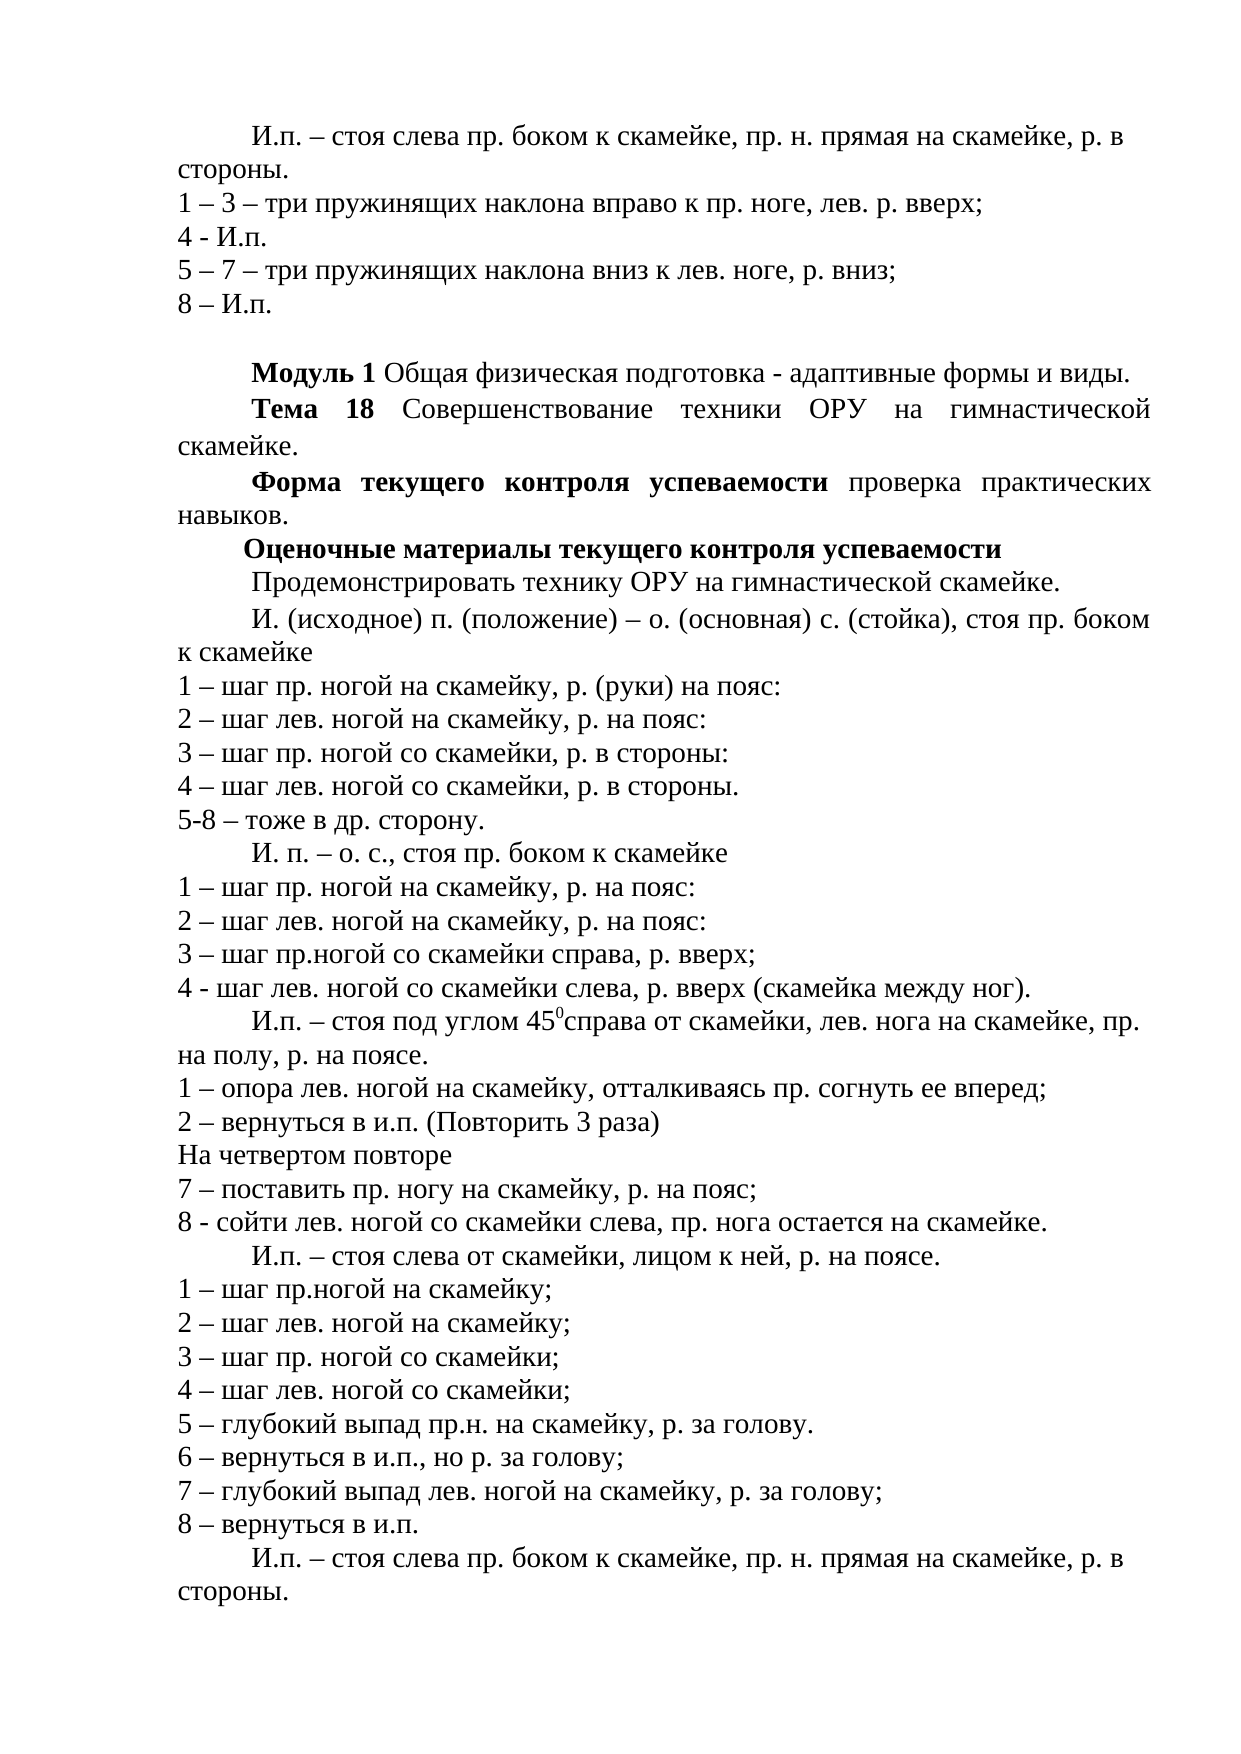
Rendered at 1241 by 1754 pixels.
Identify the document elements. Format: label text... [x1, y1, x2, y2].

text Модуль 1 Общая физическая подготовка - адаптивные формы и виды. [177, 356, 1152, 389]
text 7 – поставить пр. ногу на скамейку, р. на пояс; [177, 1171, 1152, 1204]
text 1 – 3 – три пружинящих наклона вправо к пр. ноге, лев. р. вверх; [177, 185, 1152, 219]
text И. п. – о. с., стоя пр. боком к скамейке [177, 836, 1152, 869]
text 5 – глубокий выпад пр.н. на скамейку, р. за голову. [177, 1406, 1152, 1439]
text 8 - сойти лев. ногой со скамейки слева, пр. нога остается на скамейке. [177, 1204, 1152, 1238]
text 3 – шаг пр. ногой со скамейки; [177, 1339, 1152, 1372]
text 1 – шаг пр. ногой на скамейку, р. на пояс: [177, 869, 1152, 903]
text На четвертом повторе [177, 1137, 1152, 1171]
text 3 – шаг пр.ногой со скамейки справа, р. вверх; [177, 936, 1152, 970]
text 2 – шаг лев. ногой на скамейку; [177, 1305, 1152, 1339]
text 1 – опора лев. ногой на скамейку, отталкиваясь пр. согнуть ее вперед; [177, 1070, 1152, 1104]
text 6 – вернуться в и.п., но р. за голову; [177, 1439, 1152, 1473]
text 4 – шаг лев. ногой со скамейки, р. в стороны. [177, 768, 1152, 802]
text 2 – шаг лев. ногой на скамейку, р. на пояс: [177, 701, 1152, 735]
text 5 – 7 – три пружинящих наклона вниз к лев. ноге, р. вниз; [177, 252, 1152, 286]
text 2 – шаг лев. ногой на скамейку, р. на пояс: [177, 903, 1152, 936]
text 4 - шаг лев. ногой со скамейки слева, р. вверх (скамейка между ног). [177, 970, 1152, 1003]
text 4 - И.п. [177, 219, 1152, 252]
text И.п. – стоя слева пр. боком к скамейке, пр. н. прямая на скамейке, р. в стороны. [177, 1540, 1152, 1607]
text 7 – глубокий выпад лев. ногой на скамейку, р. за голову; [177, 1473, 1152, 1506]
text 2 – вернуться в и.п. (Повторить 3 раза) [177, 1104, 1152, 1137]
text 8 – И.п. [177, 286, 1152, 319]
text 1 – шаг пр. ногой на скамейку, р. (руки) на пояс: [177, 668, 1152, 701]
text И.п. – стоя под углом 450справа от скамейки, лев. нога на скамейке, пр. на полу, р. на поясе. [177, 1003, 1152, 1070]
text Форма текущего контроля успеваемости проверка практических навыков. [177, 464, 1152, 531]
text 4 – шаг лев. ногой со скамейки; [177, 1372, 1152, 1406]
text И. (исходное) п. (положение) – о. (основная) с. (стойка), стоя пр. боком к скамейке [177, 601, 1152, 668]
text Тема 18 Совершенствование техники ОРУ на гимнастической скамейке. [177, 392, 1152, 461]
text И.п. – стоя слева от скамейки, лицом к ней, р. на поясе. [177, 1238, 1152, 1272]
text 5-8 – тоже в др. сторону. [177, 802, 1152, 836]
text 1 – шаг пр.ногой на скамейку; [177, 1272, 1152, 1305]
text 8 – вернуться в и.п. [177, 1506, 1152, 1540]
text 3 – шаг пр. ногой со скамейки, р. в стороны: [177, 735, 1152, 768]
text Продемонстрировать технику ОРУ на гимнастической скамейке. [177, 564, 1152, 598]
text Оценочные материалы текущего контроля успеваемости [177, 531, 1152, 564]
text И.п. – стоя слева пр. боком к скамейке, пр. н. прямая на скамейке, р. в стороны. [177, 118, 1152, 185]
